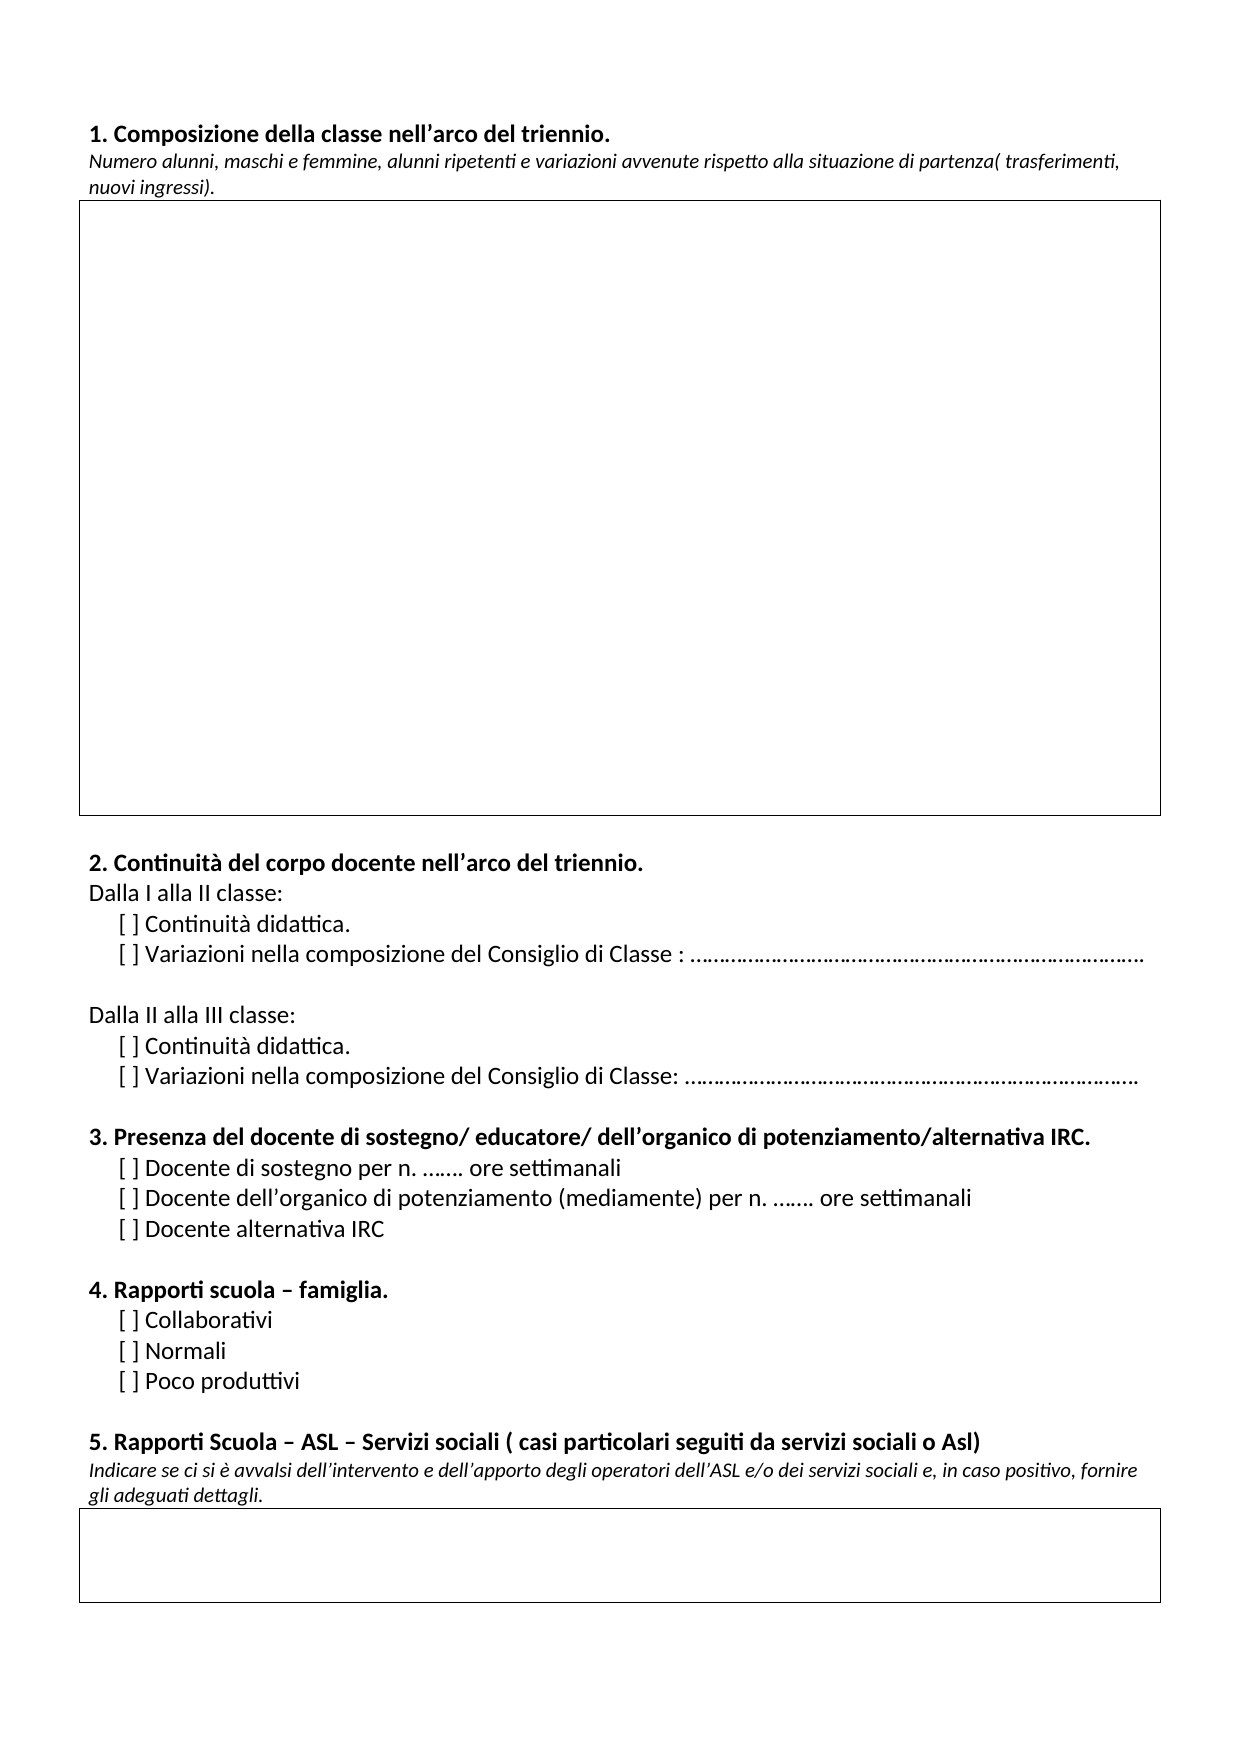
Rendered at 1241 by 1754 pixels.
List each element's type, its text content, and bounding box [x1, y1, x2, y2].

text 5. Rapporti Scuola – ASL – Servizi sociali ( casi particolari seguiti da servizi sociali o Asl) [89, 1427, 1152, 1457]
text [ ] Docente alternativa IRC [118, 1213, 1152, 1243]
text [ ] Docente dell’organico di potenziamento (mediamente) per n. ……. ore settimanali [118, 1182, 1152, 1213]
text [ ] Continuità didattica. [118, 1030, 1152, 1060]
text [ ] Variazioni nella composizione del Consiglio di Classe : ……………………………………………………………………. [118, 938, 1152, 969]
text [ ] Variazioni nella composizione del Consiglio di Classe: ……………………………………………………………………. [118, 1060, 1152, 1091]
text 1. Composizione della classe nell’arco del triennio. [89, 118, 1152, 149]
text 3. Presenza del docente di sostegno/ educatore/ dell’organico di potenziamento/alternativa IRC. [89, 1121, 1152, 1152]
text Dalla I alla II classe: [89, 877, 1152, 908]
text Numero alunni, maschi e femmine, alunni ripetenti e variazioni avvenute rispetto alla situazione di partenza( trasferimenti, nuovi ingressi). [89, 149, 1152, 199]
text [ ] Continuità didattica. [118, 908, 1152, 938]
text Dalla II alla III classe: [89, 999, 1152, 1030]
text [ ] Docente di sostegno per n. ……. ore settimanali [118, 1152, 1152, 1182]
text [ ] Poco produttivi [118, 1366, 1152, 1396]
text 2. Continuità del corpo docente nell’arco del triennio. [89, 847, 1152, 877]
text [ ] Collaborativi [118, 1304, 1152, 1335]
text [ ] Normali [118, 1335, 1152, 1366]
text 4. Rapporti scuola – famiglia. [89, 1274, 1152, 1304]
text Indicare se ci si è avvalsi dell’intervento e dell’apporto degli operatori dell’ASL e/o dei servizi sociali e, in caso positivo, fornire gli adeguati dettagli. [89, 1457, 1152, 1508]
